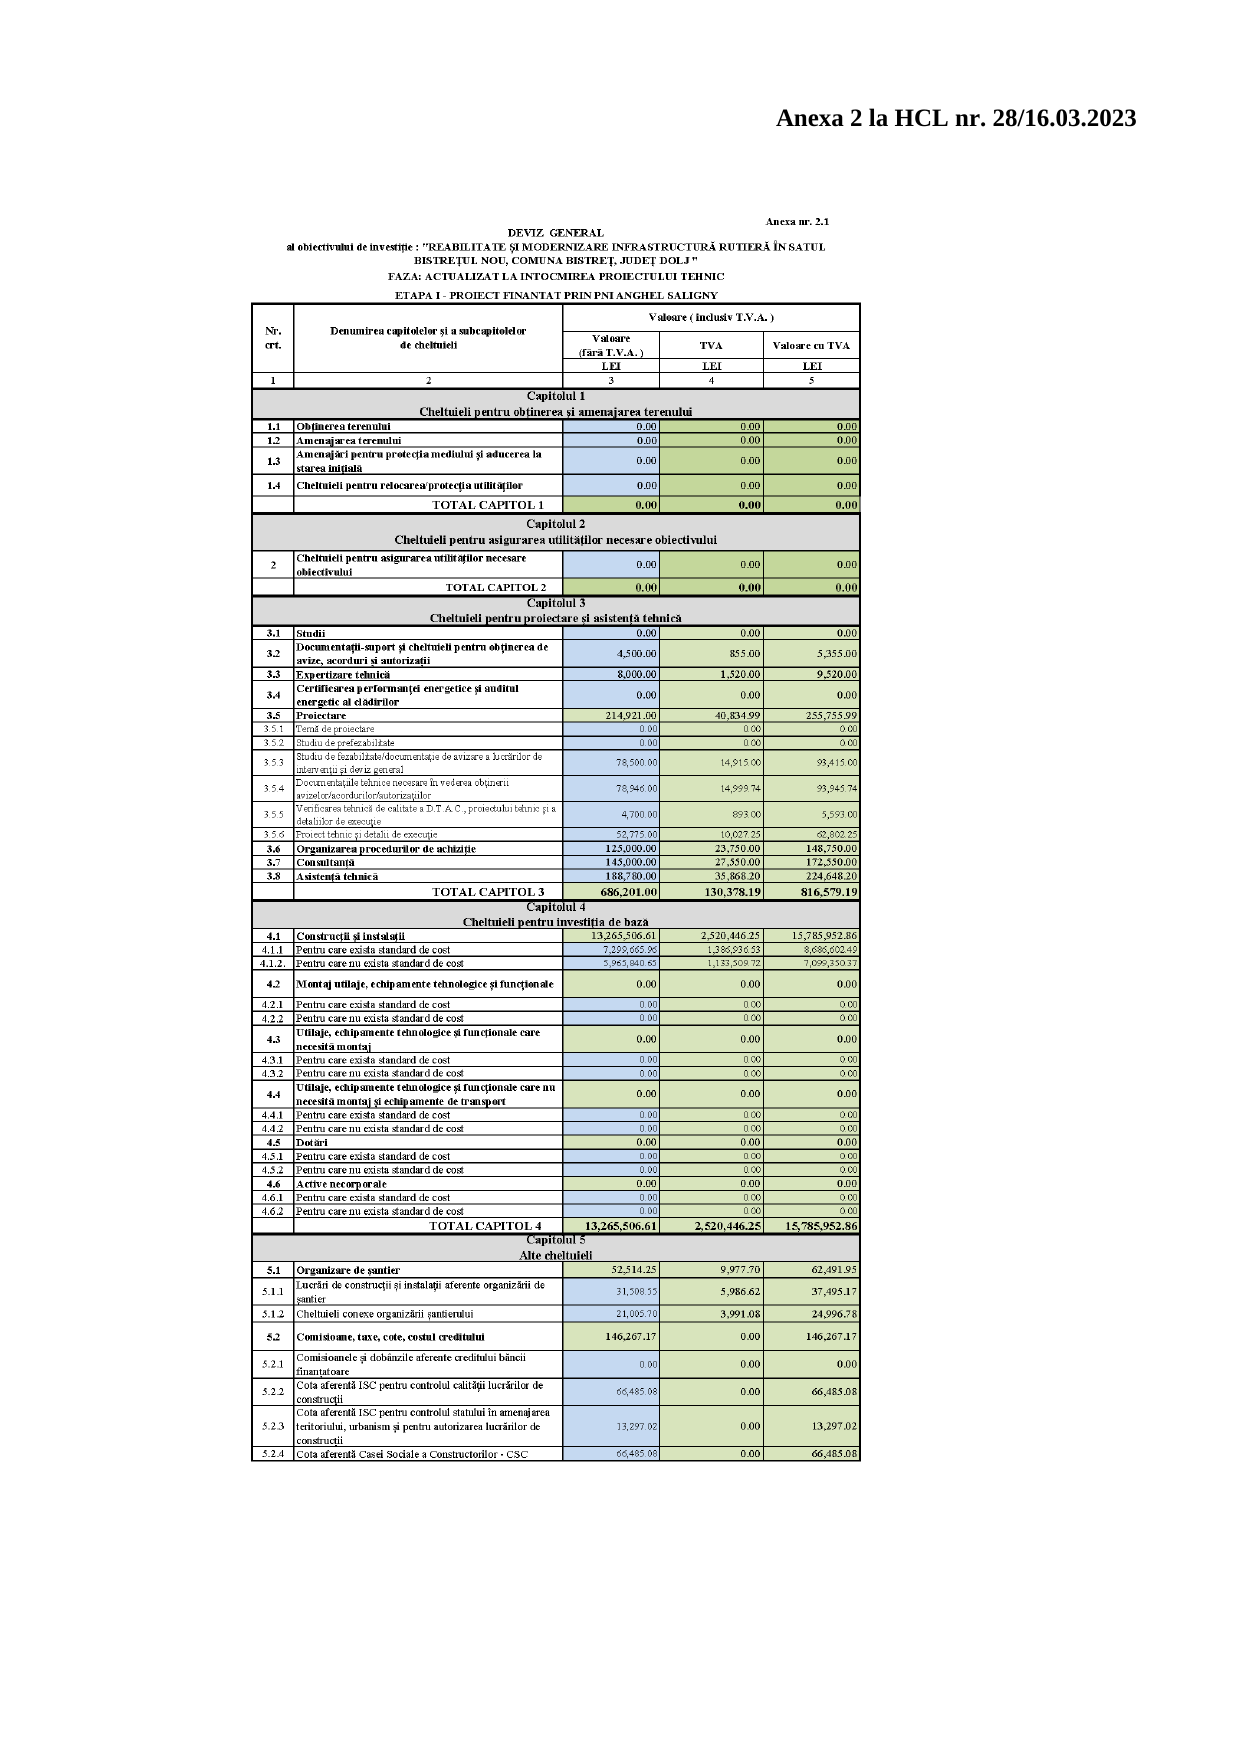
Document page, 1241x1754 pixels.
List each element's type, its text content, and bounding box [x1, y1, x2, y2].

picture [162, 157, 1137, 1536]
text Anexa 2 la HCL nr. 28/16.03.2023 [162, 103, 1137, 132]
